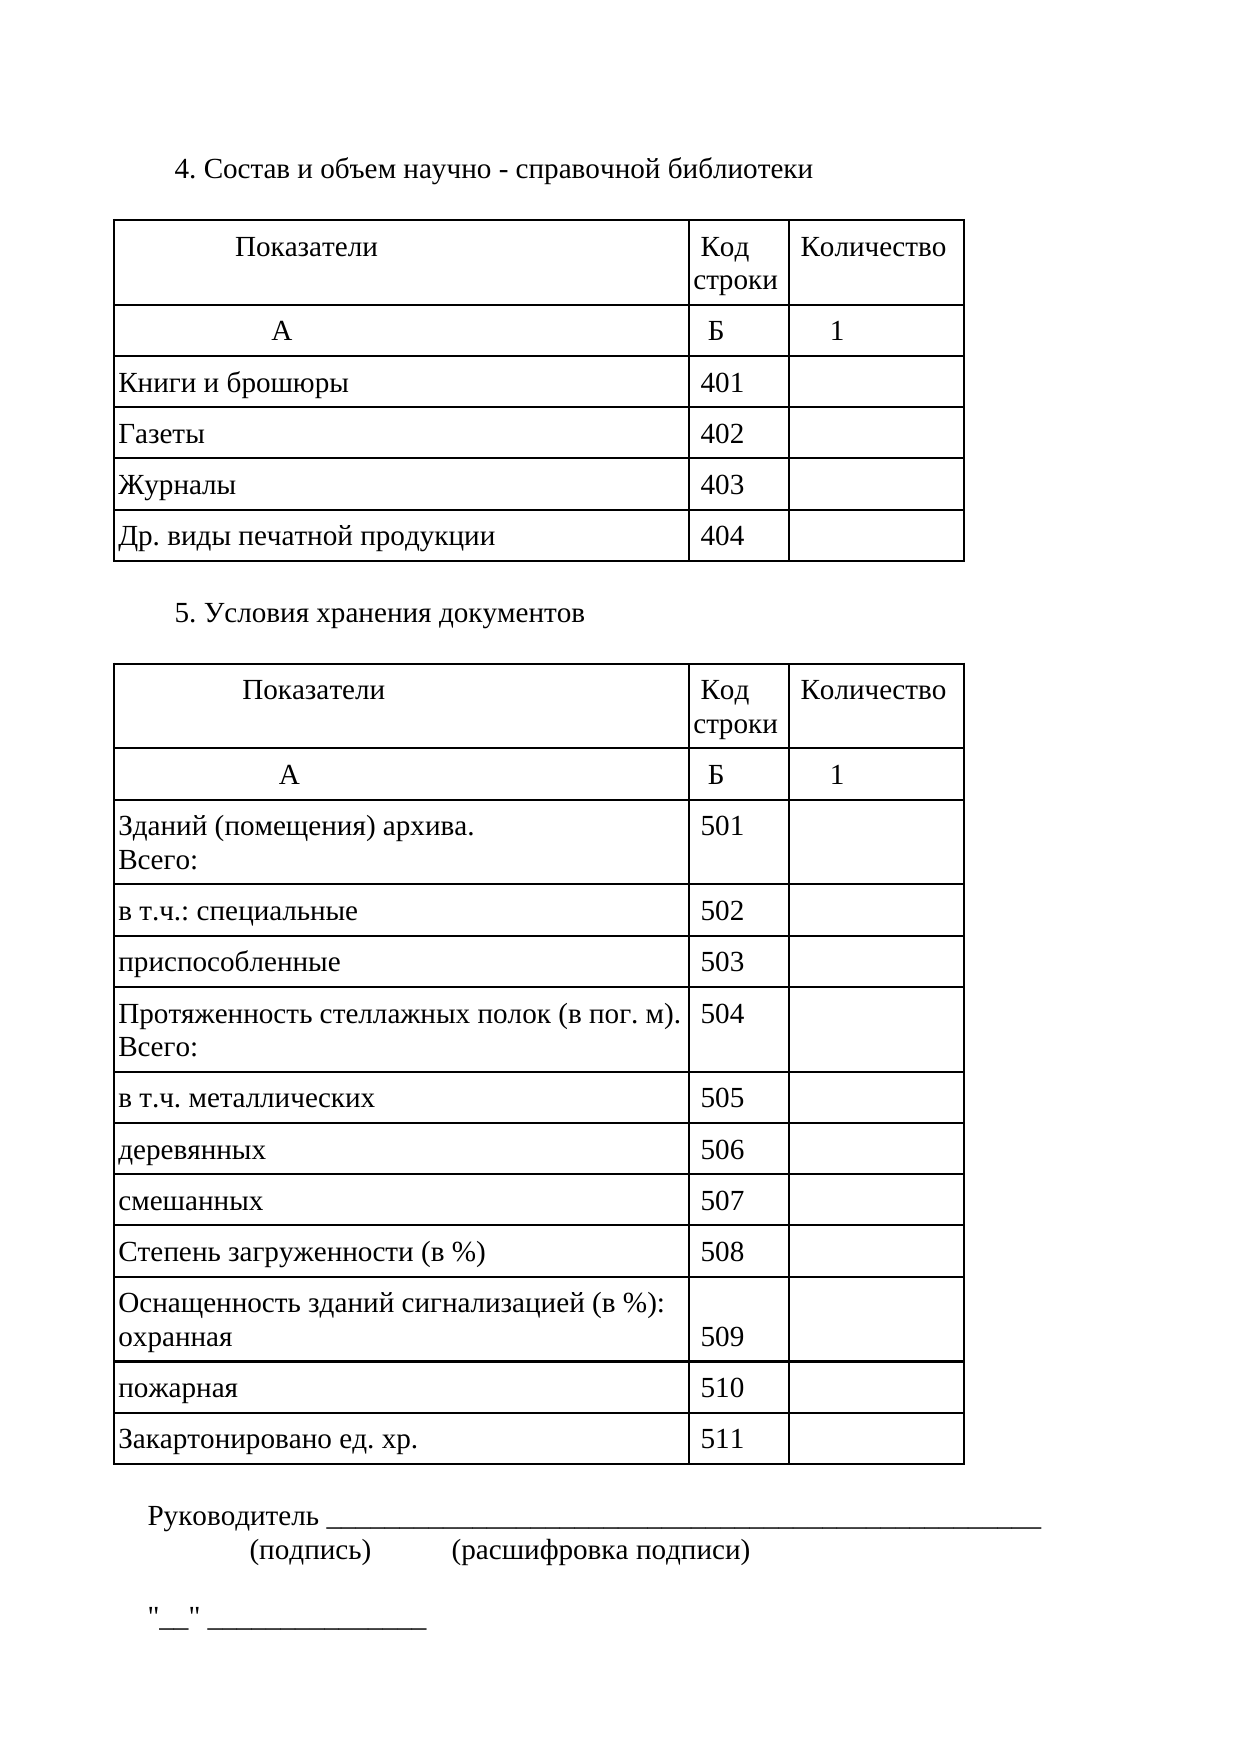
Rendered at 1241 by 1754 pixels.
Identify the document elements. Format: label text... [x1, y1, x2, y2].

table_cell [790, 1073, 963, 1122]
table_cell 510 [690, 1363, 788, 1412]
table_cell [790, 357, 963, 406]
table_header Код строки [690, 221, 788, 303]
table_cell [790, 1124, 963, 1173]
table_header Код строки [690, 665, 788, 747]
table_cell Степень загруженности (в %) [115, 1226, 688, 1276]
table_cell Газеты [115, 408, 688, 457]
table_cell [790, 988, 963, 1071]
table_cell приспособленные [115, 937, 688, 986]
table_cell Оснащенность зданий сигнализацией (в %): охранная [115, 1278, 688, 1360]
table_cell в т.ч. металлических [115, 1073, 688, 1122]
table_cell 402 [690, 408, 788, 457]
table_cell [790, 885, 963, 934]
table_cell А [115, 749, 688, 798]
table_cell [790, 511, 963, 560]
table_cell 506 [690, 1124, 788, 1173]
table_cell 502 [690, 885, 788, 934]
table_cell Протяженность стеллажных полок (в пог. м). Всего: [115, 988, 688, 1071]
table_cell 505 [690, 1073, 788, 1122]
table_cell пожарная [115, 1363, 688, 1412]
table_cell смешанных [115, 1175, 688, 1224]
table_cell [790, 1414, 963, 1463]
table_cell 504 [690, 988, 788, 1071]
table_header Показатели [115, 665, 688, 747]
table_cell Зданий (помещения) архива. Всего: [115, 801, 688, 883]
text (подпись) (расшифровка подписи) [118, 1532, 1152, 1566]
table_cell [790, 1226, 963, 1276]
table_cell деревянных [115, 1124, 688, 1173]
table_cell Б [690, 749, 788, 798]
table_cell Журналы [115, 459, 688, 508]
table_cell Б [690, 306, 788, 355]
table_cell [790, 1278, 963, 1360]
table_header Количество [790, 221, 963, 303]
table_cell [790, 408, 963, 457]
table_cell 507 [690, 1175, 788, 1224]
table_cell [790, 459, 963, 508]
text 4. Состав и объем научно - справочной библиотеки [118, 152, 1152, 185]
table_cell 1 [790, 749, 963, 798]
table_header Показатели [115, 221, 688, 303]
table_cell Закартонировано ед. хр. [115, 1414, 688, 1463]
text "__" _______________ [118, 1599, 1152, 1633]
table_cell 403 [690, 459, 788, 508]
table_header Количество [790, 665, 963, 747]
text Руководитель _________________________________________________ [118, 1498, 1152, 1532]
table_cell 509 [690, 1278, 788, 1360]
table_cell 508 [690, 1226, 788, 1276]
table_cell Др. виды печатной продукции [115, 511, 688, 560]
table_cell [790, 1363, 963, 1412]
table_cell в т.ч.: специальные [115, 885, 688, 934]
table_cell 503 [690, 937, 788, 986]
table_cell [790, 801, 963, 883]
table_cell 511 [690, 1414, 788, 1463]
table_cell Книги и брошюры [115, 357, 688, 406]
table_cell [790, 1175, 963, 1224]
table_cell 501 [690, 801, 788, 883]
text 5. Условия хранения документов [118, 595, 1152, 629]
table_cell 404 [690, 511, 788, 560]
table_cell А [115, 306, 688, 355]
table_cell 1 [790, 306, 963, 355]
table_cell [790, 937, 963, 986]
table_cell 401 [690, 357, 788, 406]
